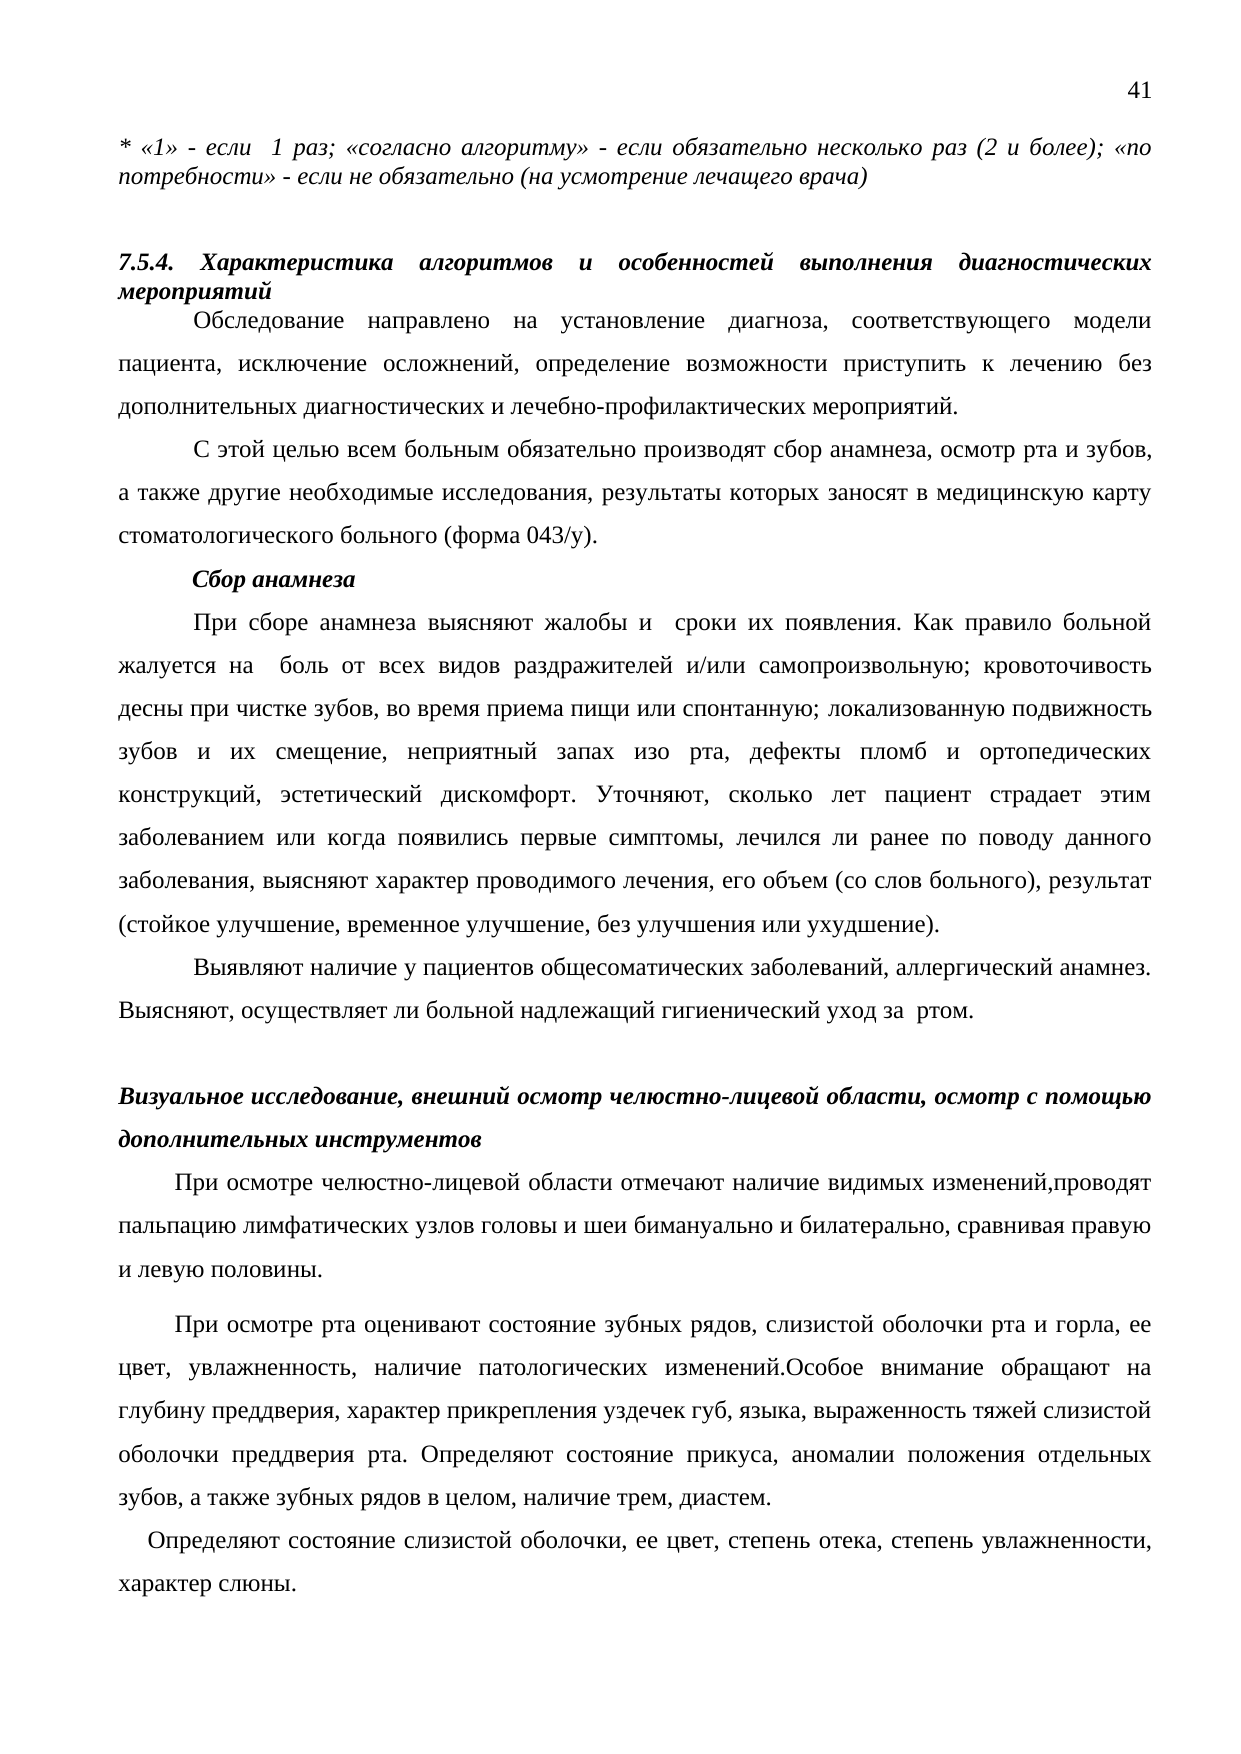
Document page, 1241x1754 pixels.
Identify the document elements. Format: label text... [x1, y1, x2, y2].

text При осмотре челюстно-лицевой области отмечают наличие видимых изменений,проводят пальпацию лимфатических узлов головы и шеи бимануально и билатерально, сравнивая правую и левую половины. [118, 1167, 1152, 1282]
text С этой целью всем больным обязательно производят сбор анамнеза, осмотр рта и зубов, а также другие необходимые исследования, результаты которых заносят в медицинскую карту стоматологического больного (форма 043/у). [118, 434, 1152, 549]
text Сбор анамнеза [118, 564, 1152, 592]
text Обследование направлено на установление диагноза, соответствующего модели пациента, исключение осложнений, определение возможности приступить к лечению без дополнительных диагностических и лечебно-профилактических мероприятий. [118, 305, 1152, 420]
text Визуальное исследование, внешний осмотр челюстно-лицевой области, осмотр с помощью дополнительных инструментов [118, 1081, 1152, 1153]
text При сборе анамнеза выясняют жалобы и сроки их появления. Как правило больной жалуется на боль от всех видов раздражителей и/или самопроизвольную; кровоточивость десны при чистке зубов, во время приема пищи или спонтанную; локализованную подвижность зубов и их смещение, неприятный запах изо рта, дефекты пломб и ортопедических конструкций, эстетический дискомфорт. Уточняют, сколько лет пациент страдает этим заболеванием или когда появились первые симптомы, лечился ли ранее по поводу данного заболевания, выясняют характер проводимого лечения, его объем (со слов больного), результат (стойкое улучшение, временное улучшение, без улучшения или ухудшение). [118, 607, 1152, 937]
text Выявляют наличие у пациентов общесоматических заболеваний, аллергический анамнез. Выясняют, осуществляет ли больной надлежащий гигиенический уход за ртом. [118, 952, 1152, 1024]
text Определяют состояние слизистой оболочки, ее цвет, степень отека, степень увлажненности, характер слюны. [118, 1525, 1152, 1597]
text 7.5.4. Характеристика алгоритмов и особенностей выполнения диагностических мероприятий [118, 247, 1152, 305]
text * «1» - если 1 раз; «согласно алгоритму» - если обязательно несколько раз (2 и более); «по потребности» - если не обязательно (на усмотрение лечащего врача) [118, 132, 1152, 190]
text При осмотре рта оценивают состояние зубных рядов, слизистой оболочки рта и горла, ее цвет, увлажненность, наличие патологических изменений.Особое внимание обращают на глубину преддверия, характер прикрепления уздечек губ, языка, выраженность тяжей слизистой оболочки преддверия рта. Определяют состояние прикуса, аномалии положения отдельных зубов, а также зубных рядов в целом, наличие трем, диастем. [118, 1309, 1152, 1511]
